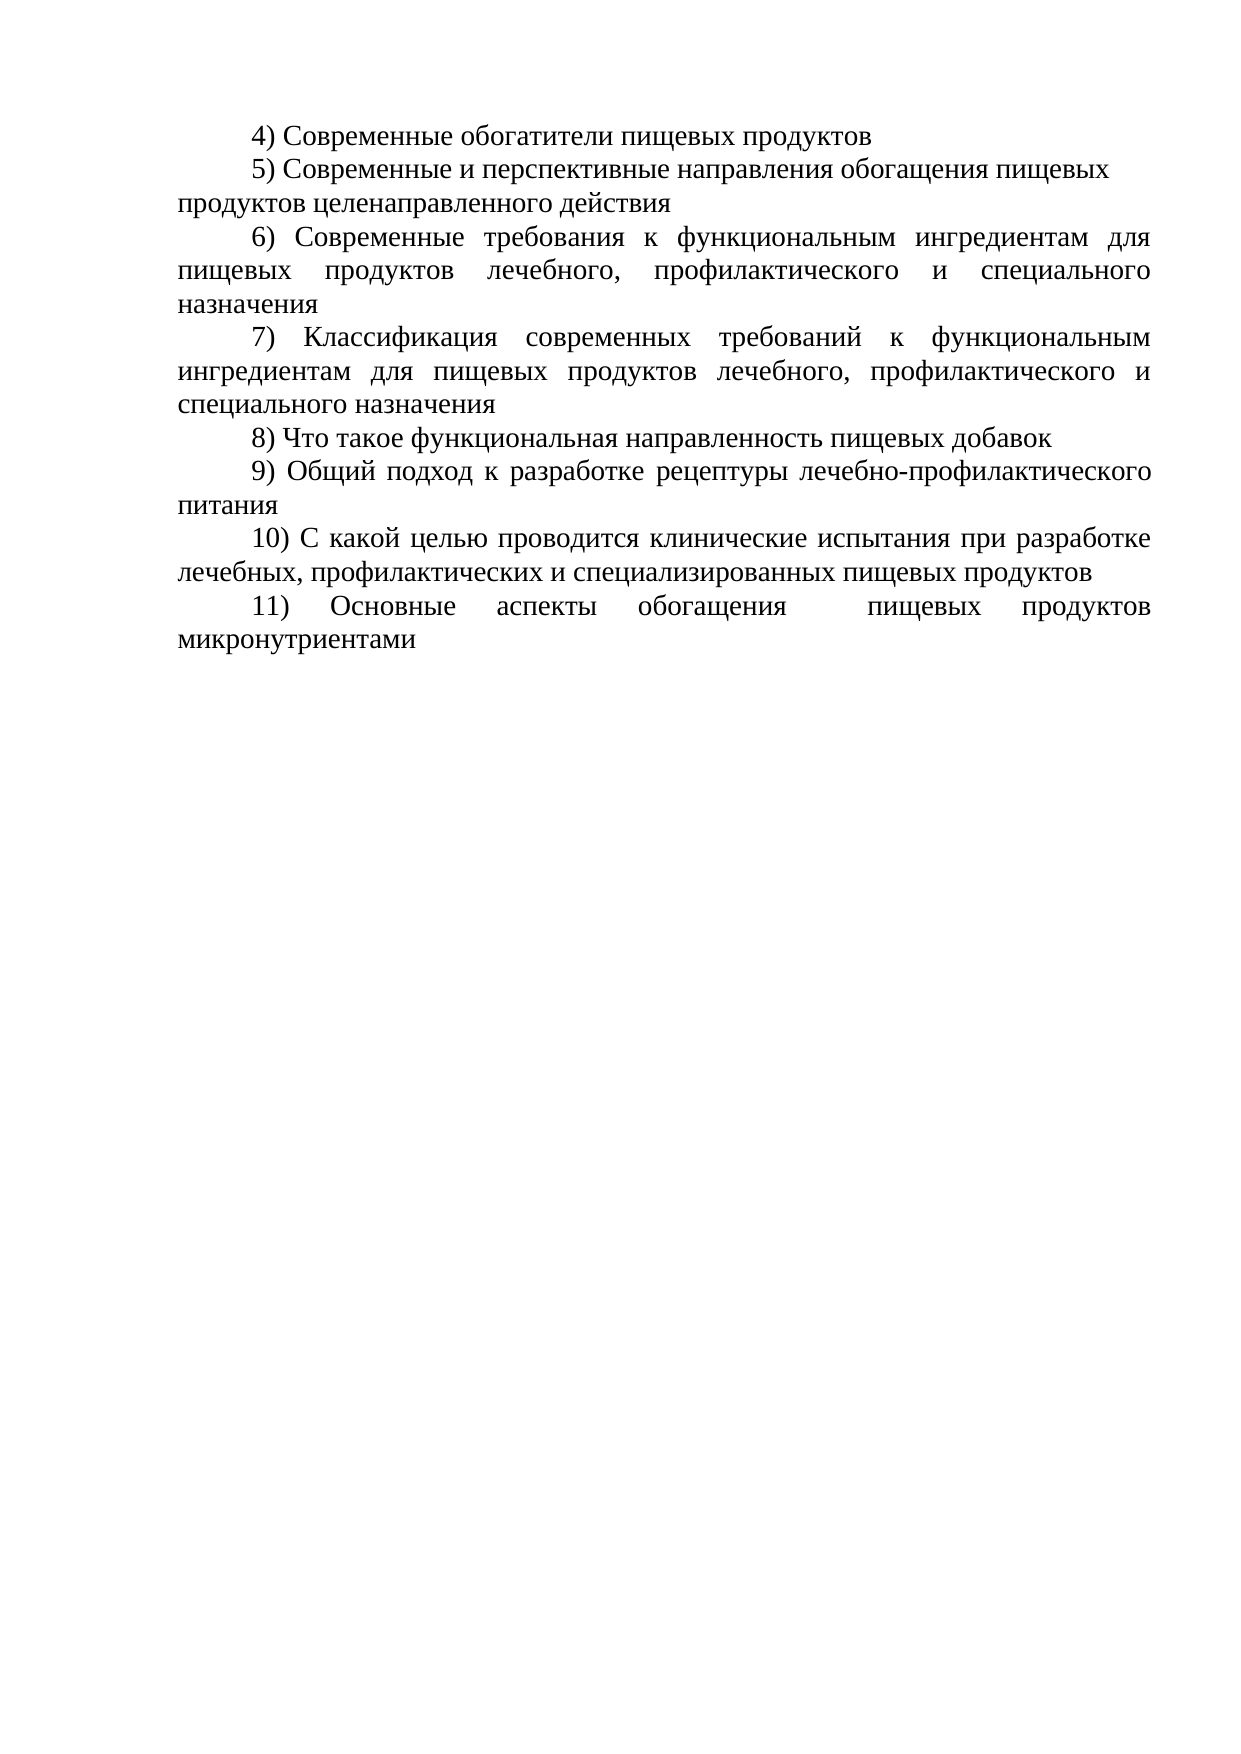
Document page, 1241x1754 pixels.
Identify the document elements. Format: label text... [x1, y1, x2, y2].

text 11) Основные аспекты обогащения пищевых продуктов микронутриентами [177, 588, 1152, 655]
text 5) Современные и перспективные направления обогащения пищевых продуктов целенаправленного действия [177, 152, 1152, 219]
text 7) Классификация современных требований к функциональным ингредиентам для пищевых продуктов лечебного, профилактического и специального назначения [177, 319, 1152, 420]
text 9) Общий подход к разработке рецептуры лечебно-профилактического питания [177, 453, 1152, 521]
text 10) С какой целью проводится клинические испытания при разработке лечебных, профилактических и специализированных пищевых продуктов [177, 521, 1152, 588]
text 6) Современные требования к функциональным ингредиентам для пищевых продуктов лечебного, профилактического и специального назначения [177, 219, 1152, 319]
text 8) Что такое функциональная направленность пищевых добавок [177, 420, 1152, 453]
text 4) Современные обогатители пищевых продуктов [177, 118, 1152, 152]
